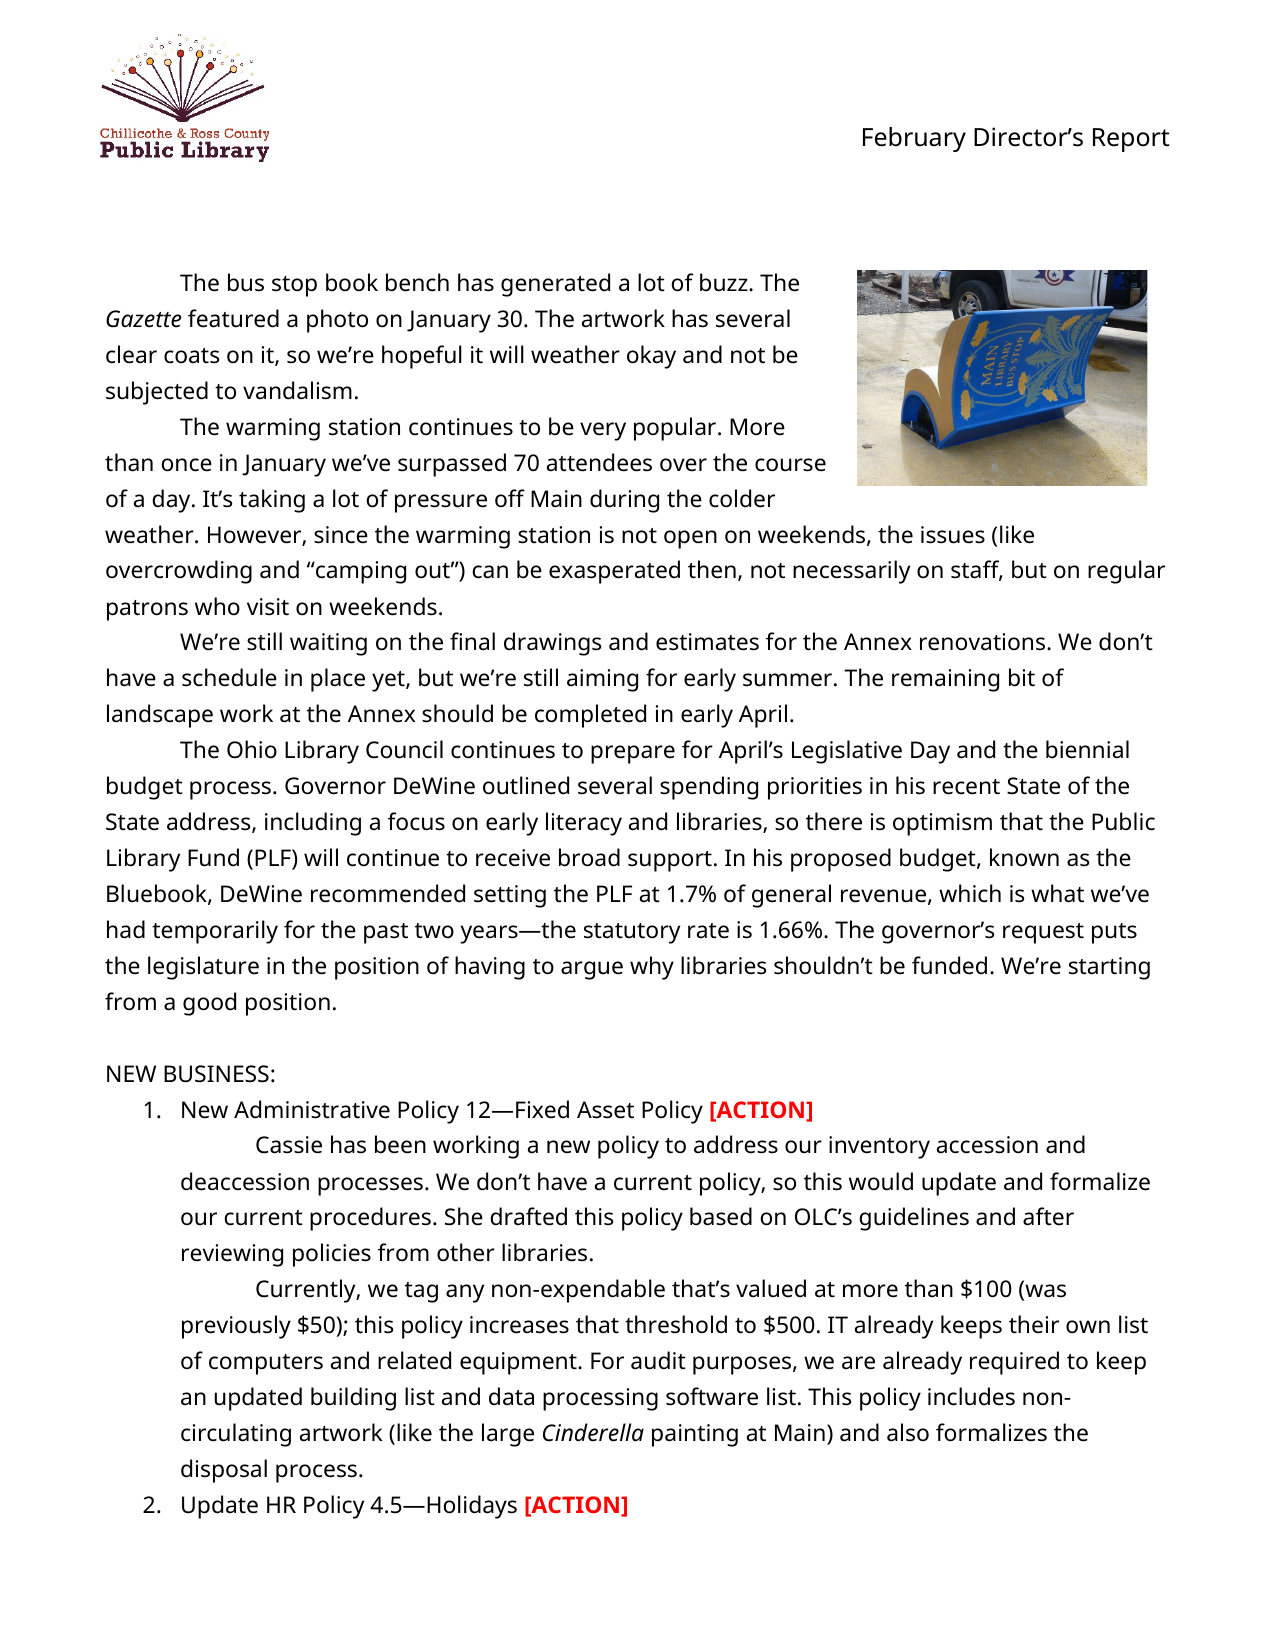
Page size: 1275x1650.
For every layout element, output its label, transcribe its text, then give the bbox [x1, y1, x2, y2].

text The bus stop book bench has generated a lot of buzz. The Gazette featured a photo on January 30. The artwork has several clear coats on it, so we’re hopeful it will weather okay and not be subjected to vandalism. [105, 267, 1170, 406]
text The Ohio Library Council continues to prepare for April’s Legislative Day and the biennial budget process. Governor DeWine outlined several spending priorities in his recent State of the State address, including a focus on early literacy and libraries, so there is optimism that the Public Library Fund (PLF) will continue to receive broad support. In his proposed budget, known as the Bluebook, DeWine recommended setting the PLF at 1.7% of general revenue, which is what we’ve had temporarily for the past two years—the statutory rate is 1.66%. The governor’s request puts the legislature in the position of having to argue why libraries shouldn’t be funded. We’re starting from a good position. [105, 734, 1170, 1017]
text February Director’s Report [269, 120, 1170, 154]
picture [857, 270, 1148, 486]
list New Administrative Policy 12—Fixed Asset Policy [ACTION] [142, 1093, 1170, 1125]
text Currently, we tag any non-expendable that’s valued at more than $100 (was previously $50); this policy increases that threshold to $500. IT already keeps their own list of computers and related equipment. For audit purposes, we are already required to keep an updated building list and data processing software list. This policy includes non-circulating artwork (like the large Cinderella painting at Main) and also formalizes the disposal process. [180, 1273, 1170, 1484]
text We’re still waiting on the final drawings and estimates for the Annex renovations. We don’t have a schedule in place yet, but we’re still aiming for early summer. The remaining bit of landscape work at the Annex should be completed in early April. [105, 626, 1170, 729]
picture [100, 34, 269, 162]
text Cassie has been working a new policy to address our inventory accession and deaccession processes. We don’t have a current policy, so this would update and formalize our current procedures. She drafted this policy based on OLC’s guidelines and after reviewing policies from other libraries. [180, 1129, 1170, 1268]
list Update HR Policy 4.5—Holidays [ACTION] [142, 1489, 1170, 1520]
text NEW BUSINESS: [105, 1058, 1170, 1089]
text The warming station continues to be very popular. More than once in January we’ve surpassed 70 attendees over the course of a day. It’s taking a lot of pressure off Main during the colder weather. However, since the warming station is not open on weekends, the issues (like overcrowding and “camping out”) can be exasperated then, not necessarily on staff, but on regular patrons who visit on weekends. [105, 411, 1170, 622]
